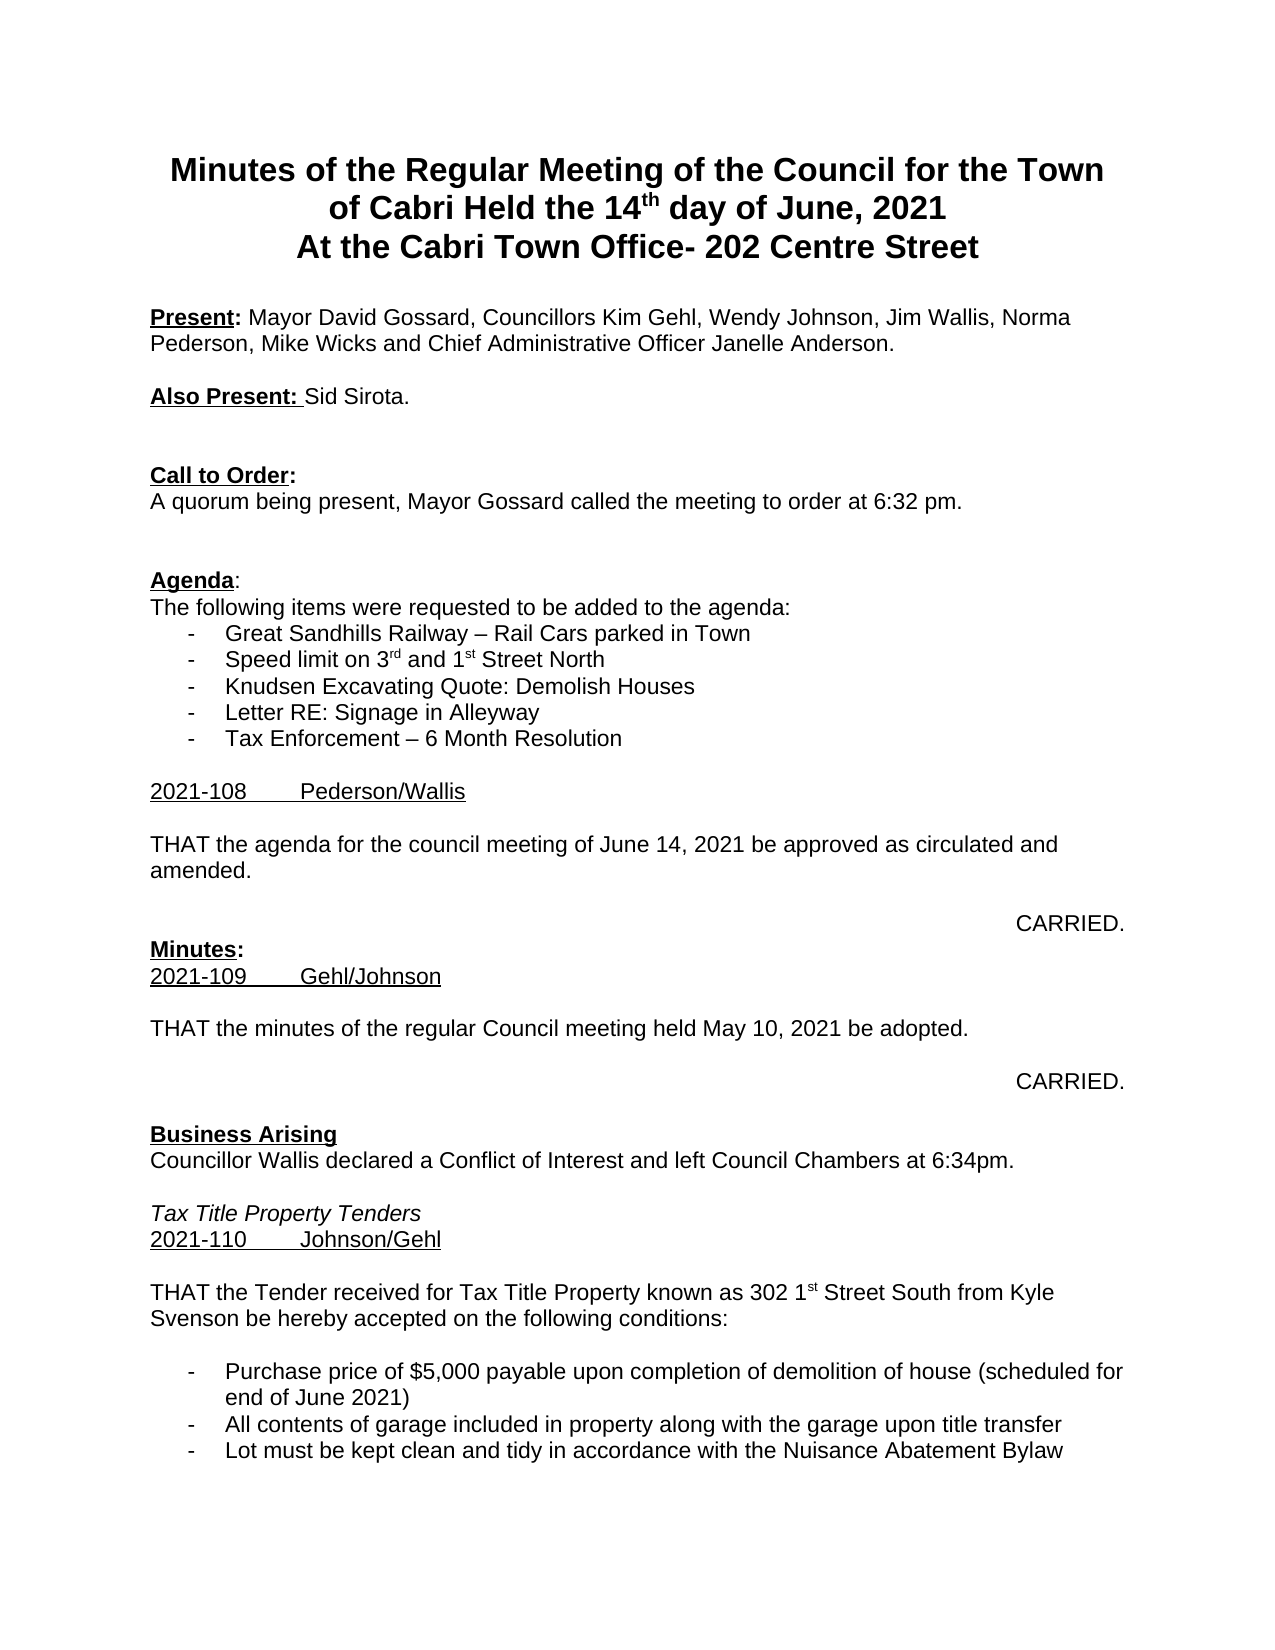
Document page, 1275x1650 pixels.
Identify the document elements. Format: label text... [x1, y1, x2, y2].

text 2021-109 Gehl/Johnson [150, 963, 1125, 989]
text THAT the agenda for the council meeting of June 14, 2021 be approved as circulated and amended. [150, 831, 1125, 883]
text CARRIED. [150, 1068, 1125, 1094]
list Purchase price of $5,000 payable upon completion of demolition of house (scheduled for end of June 2021) [187, 1358, 1125, 1411]
text 2021-110 Johnson/Gehl [150, 1226, 1125, 1252]
text Present: Mayor David Gossard, Councillors Kim Gehl, Wendy Johnson, Jim Wallis, Norma Pederson, Mike Wicks and Chief Administrative Officer Janelle Anderson. [150, 304, 1125, 356]
list Lot must be kept clean and tidy in accordance with the Nuisance Abatement Bylaw [187, 1437, 1125, 1463]
list Speed limit on 3rd and 1st Street North [187, 646, 1125, 673]
text 2021-108 Pederson/Wallis [150, 778, 1125, 804]
text Councillor Wallis declared a Conflict of Interest and left Council Chambers at 6:34pm. [150, 1147, 1125, 1173]
list All contents of garage included in property along with the garage upon title transfer [187, 1411, 1125, 1437]
text THAT the minutes of the regular Council meeting held May 10, 2021 be adopted. [150, 1015, 1125, 1042]
text Call to Order: [150, 462, 1125, 488]
text Business Arising [150, 1121, 1125, 1147]
text Minutes: [150, 936, 1125, 963]
text THAT the Tender received for Tax Title Property known as 302 1st Street South from Kyle Svenson be hereby accepted on the following conditions: [150, 1279, 1125, 1332]
list Great Sandhills Railway – Rail Cars parked in Town [187, 620, 1125, 646]
text Tax Title Property Tenders [150, 1200, 1125, 1226]
text Also Present: Sid Sirota. [150, 383, 1125, 409]
text A quorum being present, Mayor Gossard called the meeting to order at 6:32 pm. [150, 488, 1125, 514]
text Minutes of the Regular Meeting of the Council for the Town of Cabri Held the 14th day of June, 2021 [150, 150, 1125, 227]
list Letter RE: Signage in Alleyway [187, 699, 1125, 725]
text The following items were requested to be added to the agenda: [150, 594, 1125, 620]
text Agenda: [150, 567, 1125, 594]
text At the Cabri Town Office- 202 Centre Street [150, 227, 1125, 265]
list Knudsen Excavating Quote: Demolish Houses [187, 673, 1125, 699]
text CARRIED. [150, 910, 1125, 936]
list Tax Enforcement – 6 Month Resolution [187, 725, 1125, 752]
